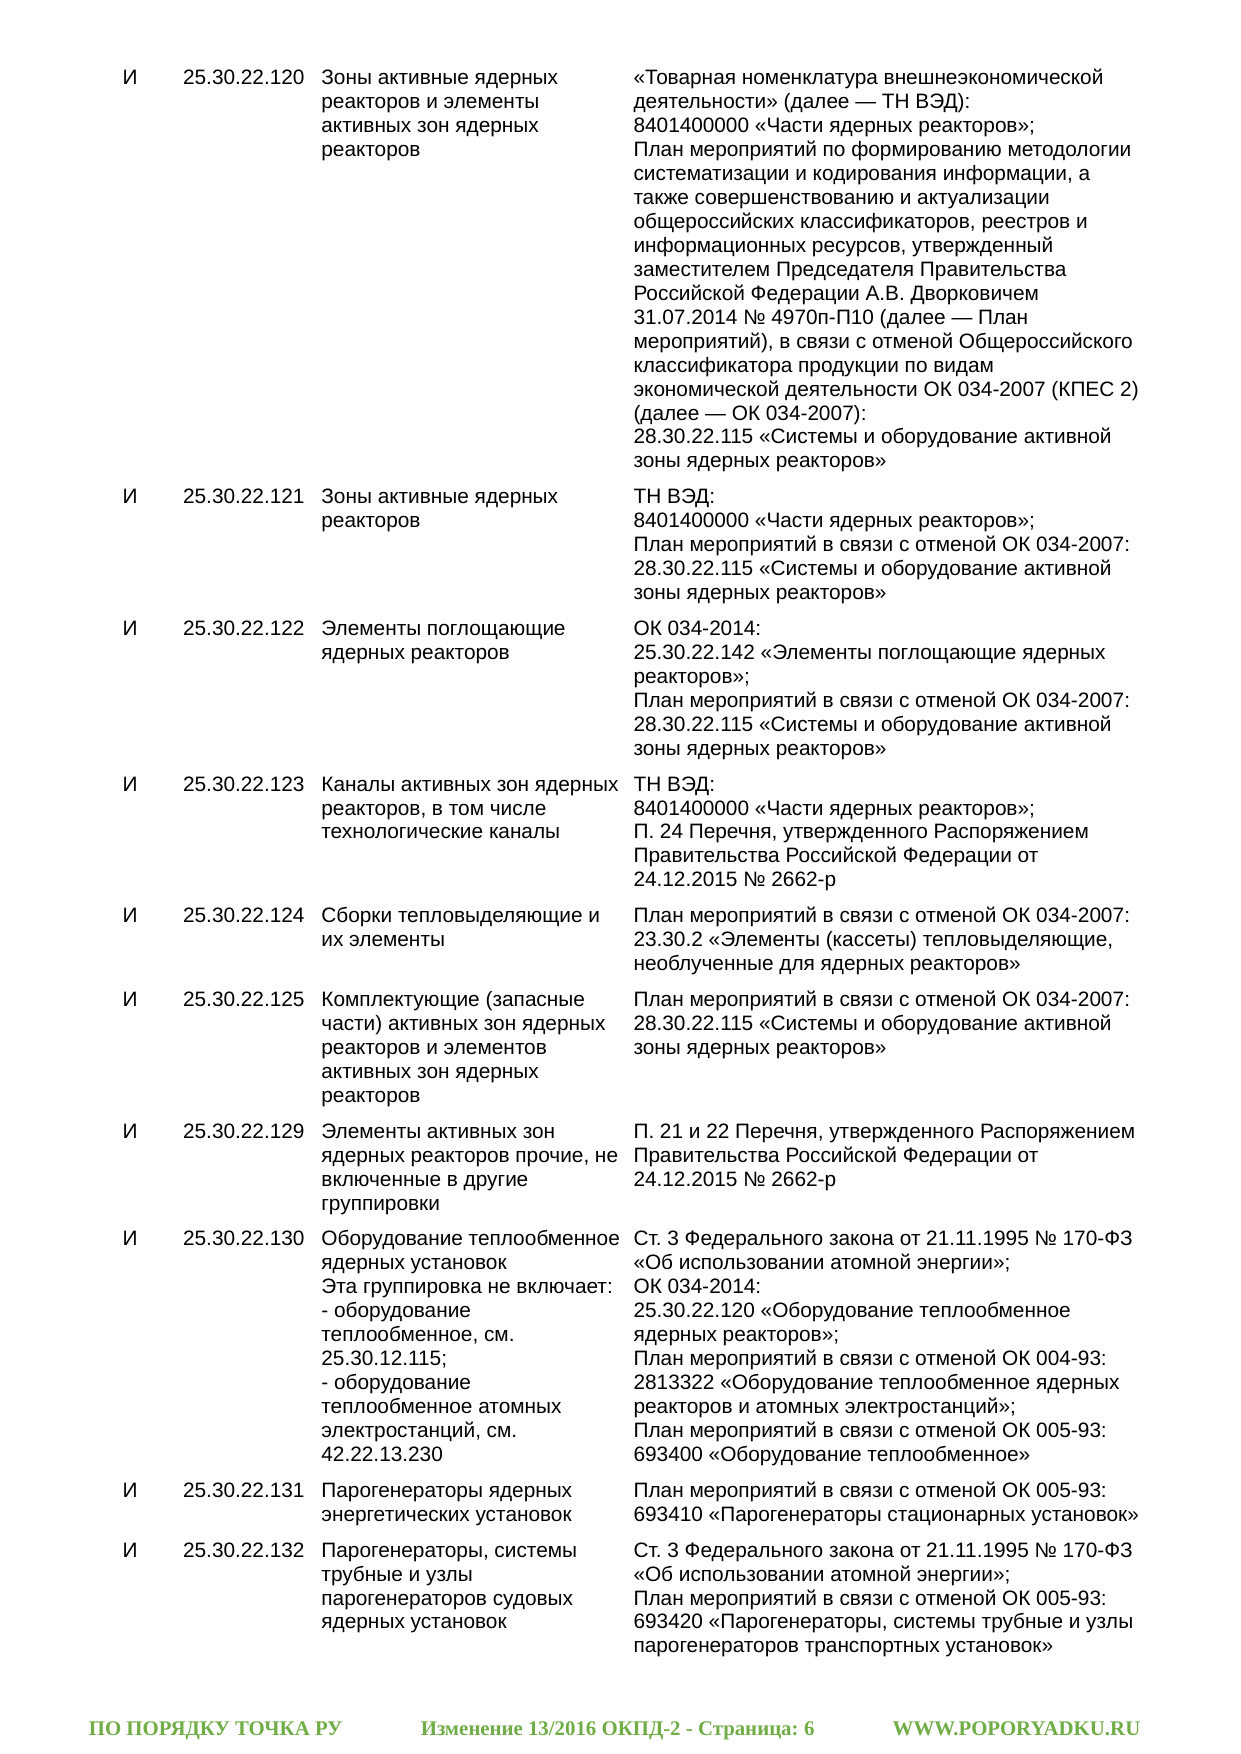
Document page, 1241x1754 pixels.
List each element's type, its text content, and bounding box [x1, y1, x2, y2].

table_cell И [83, 981, 177, 1113]
table_cell 25.30.22.130 [177, 1220, 315, 1472]
table_cell План мероприятий в связи с отменой ОК 005-93: 693410 «Парогенераторы стационарных установок» [630, 1472, 1146, 1532]
table_cell План мероприятий в связи с отменой ОК 034-2007: 23.30.2 «Элементы (кассеты) тепловыделяющие, необлученные для ядерных реакторов» [630, 897, 1146, 981]
table_cell Сборки тепловыделяющие и их элементы [315, 897, 630, 981]
table_cell «Товарная номенклатура внешнеэкономической деятельности» (далее — ТН ВЭД): 8401400000 «Части ядерных реакторов»; План мероприятий по формированию методологии систематизации и кодирования информации, а также совершенствованию и актуализации общероссийских классификаторов, реестров и информационных ресурсов, утвержденный заместителем Председателя Правительства Российской Федерации А.В. Дворковичем 31.07.2014 № 4970п-П10 (далее — План мероприятий), в связи с отменой Общероссийского классификатора продукции по видам экономической деятельности ОК 034-2007 (КПЕС 2) (далее — ОК 034-2007): 28.30.22.115 «Системы и оборудование активной зоны ядерных реакторов» [630, 59, 1146, 478]
table_cell И [83, 1472, 177, 1532]
table_cell Оборудование теплообменное ядерных установок Эта группировка не включает: - оборудование теплообменное, см. 25.30.12.115; - оборудование теплообменное атомных электростанций, см. 42.22.13.230 [315, 1220, 630, 1472]
table_cell И [83, 1220, 177, 1472]
table_cell И [83, 1113, 177, 1220]
table_cell И [83, 766, 177, 897]
table_cell Каналы активных зон ядерных реакторов, в том числе технологические каналы [315, 766, 630, 897]
table_cell 25.30.22.125 [177, 981, 315, 1113]
table_cell И [83, 897, 177, 981]
table_cell Комплектующие (запасные части) активных зон ядерных реакторов и элементов активных зон ядерных реакторов [315, 981, 630, 1113]
table_cell 25.30.22.131 [177, 1472, 315, 1532]
table_cell ТН ВЭД: 8401400000 «Части ядерных реакторов»; П. 24 Перечня, утвержденного Распоряжением Правительства Российской Федерации от 24.12.2015 № 2662-р [630, 766, 1146, 897]
table_cell ОК 034-2014: 25.30.22.142 «Элементы поглощающие ядерных реакторов»; План мероприятий в связи с отменой ОК 034-2007: 28.30.22.115 «Системы и оборудование активной зоны ядерных реакторов» [630, 610, 1146, 766]
table_cell Зоны активные ядерных реакторов и элементы активных зон ядерных реакторов [315, 59, 630, 478]
table_cell Парогенераторы, системы трубные и узлы парогенераторов судовых ядерных установок [315, 1532, 630, 1663]
table_cell Зоны активные ядерных реакторов [315, 478, 630, 610]
table_cell 25.30.22.132 [177, 1532, 315, 1663]
table_cell План мероприятий в связи с отменой ОК 034-2007: 28.30.22.115 «Системы и оборудование активной зоны ядерных реакторов» [630, 981, 1146, 1113]
table_cell Парогенераторы ядерных энергетических установок [315, 1472, 630, 1532]
table_cell 25.30.22.122 [177, 610, 315, 766]
table_cell Ст. 3 Федерального закона от 21.11.1995 № 170-ФЗ «Об использовании атомной энергии»; План мероприятий в связи с отменой ОК 005-93: 693420 «Парогенераторы, системы трубные и узлы парогенераторов транспортных установок» [630, 1532, 1146, 1663]
table_cell 25.30.22.123 [177, 766, 315, 897]
table_cell 25.30.22.121 [177, 478, 315, 610]
table_cell Ст. 3 Федерального закона от 21.11.1995 № 170-ФЗ «Об использовании атомной энергии»; ОК 034-2014: 25.30.22.120 «Оборудование теплообменное ядерных реакторов»; План мероприятий в связи с отменой ОК 004-93: 2813322 «Оборудование теплообменное ядерных реакторов и атомных электростанций»; План мероприятий в связи с отменой ОК 005-93: 693400 «Оборудование теплообменное» [630, 1220, 1146, 1472]
table_cell 25.30.22.120 [177, 59, 315, 478]
table_cell 25.30.22.124 [177, 897, 315, 981]
table_cell Элементы поглощающие ядерных реакторов [315, 610, 630, 766]
table_cell И [83, 610, 177, 766]
table_cell ТН ВЭД: 8401400000 «Части ядерных реакторов»; План мероприятий в связи с отменой ОК 034-2007: 28.30.22.115 «Системы и оборудование активной зоны ядерных реакторов» [630, 478, 1146, 610]
table_cell П. 21 и 22 Перечня, утвержденного Распоряжением Правительства Российской Федерации от 24.12.2015 № 2662-р [630, 1113, 1146, 1220]
table_cell И [83, 1532, 177, 1663]
table_cell 25.30.22.129 [177, 1113, 315, 1220]
table_cell Элементы активных зон ядерных реакторов прочие, не включенные в другие группировки [315, 1113, 630, 1220]
table_cell И [83, 478, 177, 610]
table_cell И [83, 59, 177, 478]
